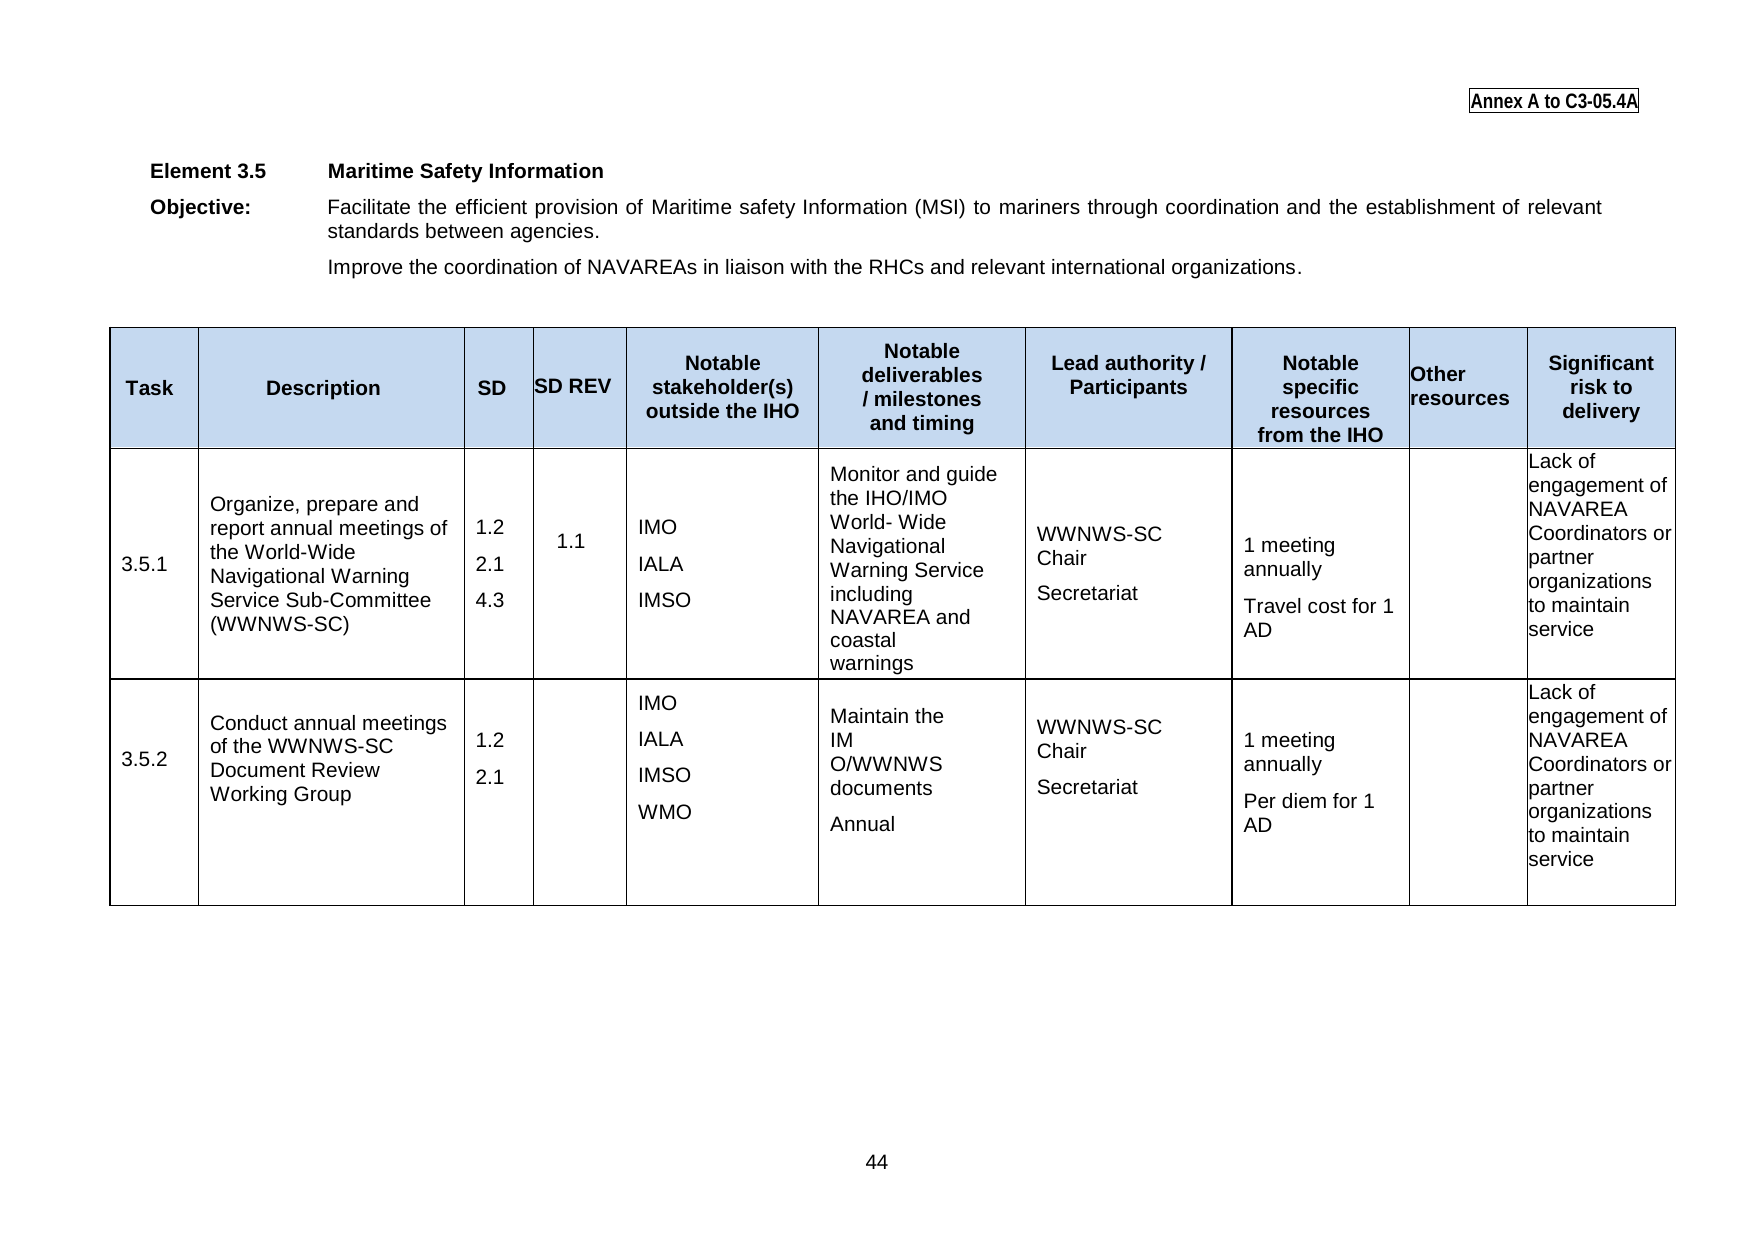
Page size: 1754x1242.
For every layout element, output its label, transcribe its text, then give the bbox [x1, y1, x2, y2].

text Element 3.5 Maritime Safety Information [150, 159, 1639, 183]
table_cell WWNWS-SC Chair Secretariat [1026, 680, 1231, 905]
text Objective: Facilitate the efficient provision of Maritime safety Information (MSI) to mariners through coordination and the establishment of relevant standards between agencies. [150, 195, 1607, 243]
table_header Description [199, 328, 464, 447]
table_cell Organize, prepare and report annual meetings of the World-Wide Navigational Warning Service Sub-Committee (WWNWS-SC) [199, 449, 464, 678]
table_cell WWNWS-SC Chair Secretariat [1026, 449, 1231, 678]
table_cell Conduct annual meetings of the WWNWS-SC Document Review Working Group [199, 680, 464, 905]
table_header Notable stakeholder(s) outside the IHO [627, 328, 818, 447]
table_cell 1.2 2.1 [465, 680, 533, 905]
table_cell Lack of engagement of NAVAREA Coordinators or partner organizations to maintain service [1528, 449, 1675, 678]
table_cell IMO IALA IMSO [627, 449, 818, 678]
table_cell Monitor and guide the IHO/IMO World- Wide Navigational Warning Service including NAVAREA and coastal warnings Annual [819, 449, 1025, 678]
table_cell 1.1 [534, 449, 626, 678]
table_cell [1410, 680, 1527, 905]
text 44 [862, 1150, 892, 1174]
table_cell [534, 680, 626, 905]
text Improve the coordination of NAVAREAs in liaison with the RHCs and relevant international organizations. [327, 254, 1639, 277]
table_header Task [111, 328, 198, 447]
table_header Significant risk to delivery [1528, 328, 1675, 447]
table_header Notable deliverables / milestones and timing [819, 328, 1025, 447]
table_header SD [465, 328, 533, 447]
table_cell 3.5.2 [111, 680, 198, 905]
table_cell Lack of engagement of NAVAREA Coordinators or partner organizations to maintain service [1528, 680, 1675, 905]
table_cell 3.5.1 [111, 449, 198, 678]
table_cell 1 meeting annually Travel cost for 1 AD [1233, 449, 1409, 678]
table_header Other resources [1410, 328, 1527, 447]
table_cell IMO IALA IMSO WMO [627, 680, 818, 905]
table_cell 1.2 2.1 4.3 [465, 449, 533, 678]
table_cell Maintain the IMO/WWNWS documents Annual [819, 680, 1025, 905]
table_header SD REV [534, 328, 626, 447]
table_header Lead authority / Participants [1026, 328, 1231, 447]
table_cell [1410, 449, 1527, 678]
table_cell 1 meeting annually Per diem for 1 AD [1233, 680, 1409, 905]
table_header Notable specific resources from the IHO budget [1233, 328, 1409, 447]
